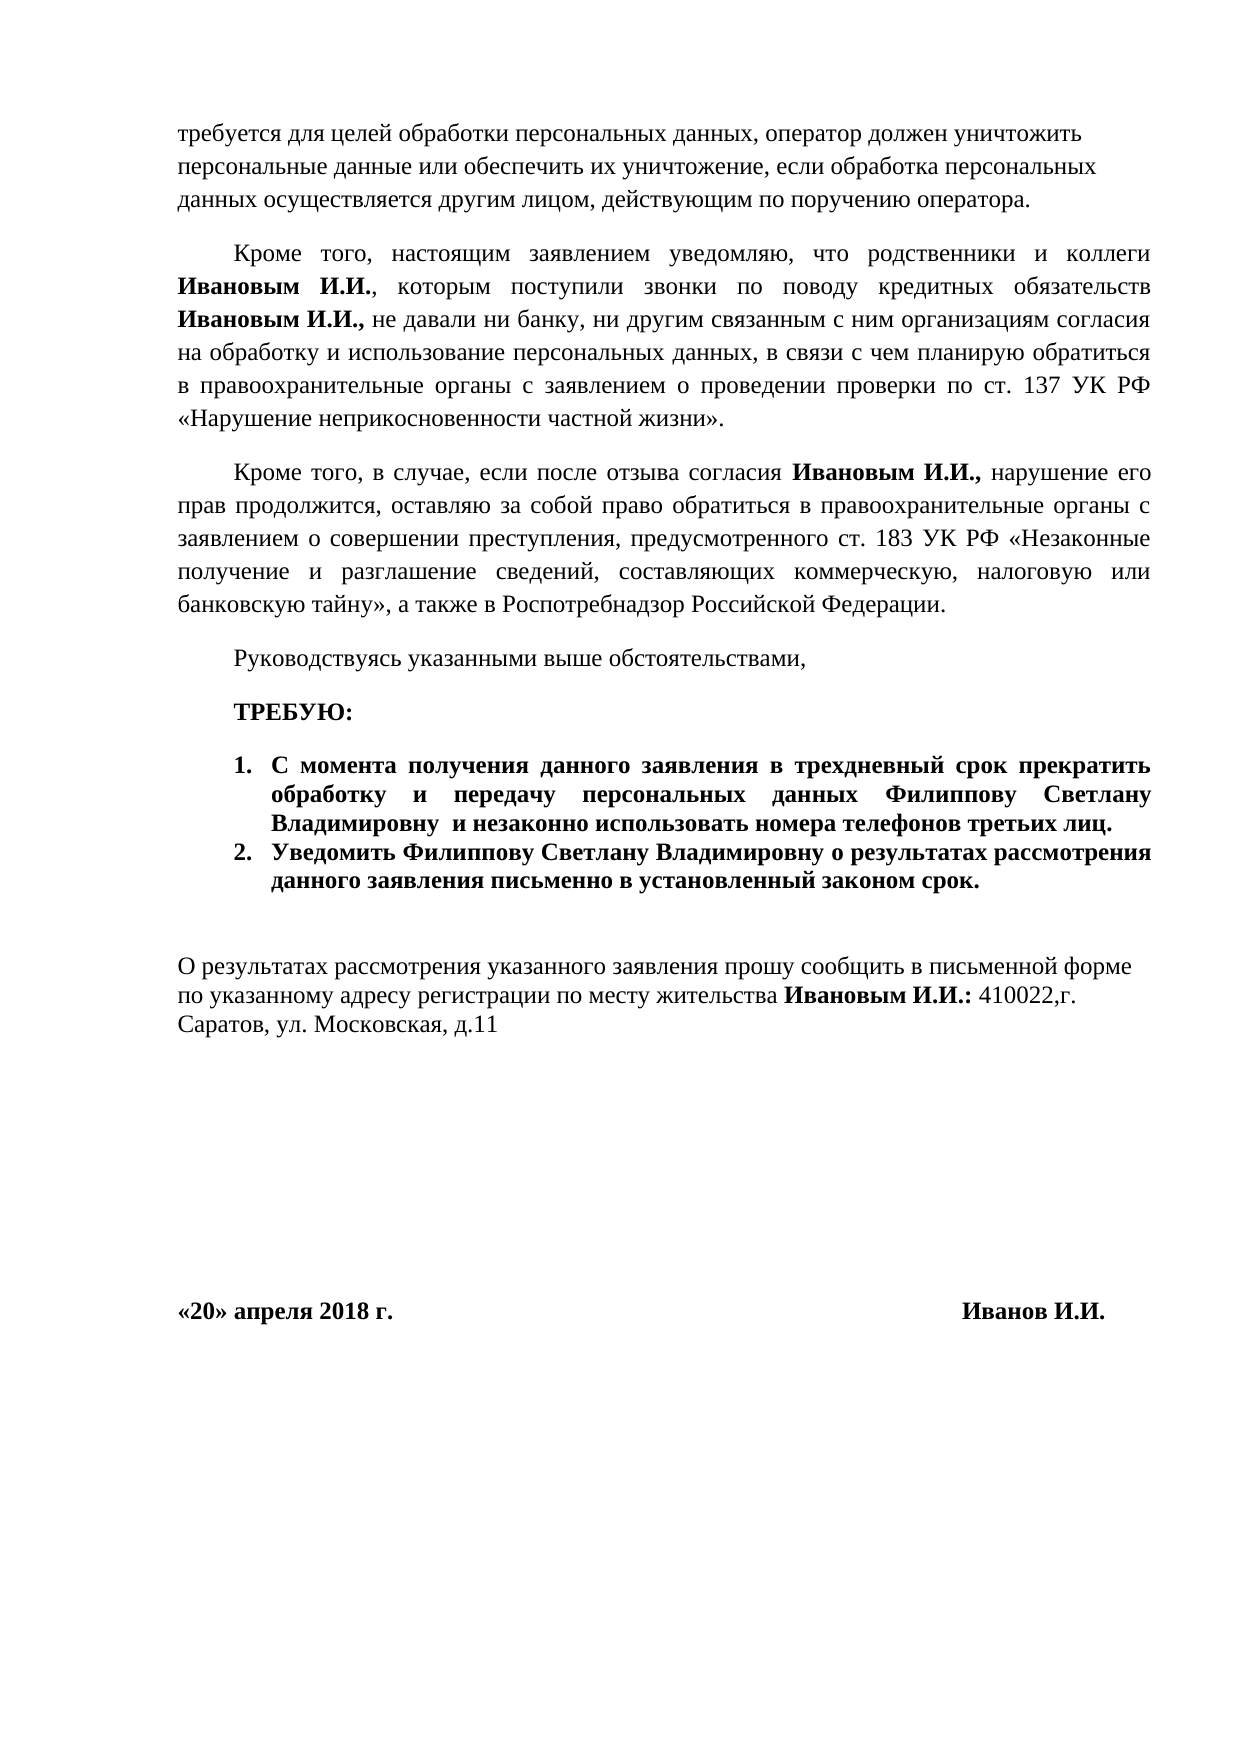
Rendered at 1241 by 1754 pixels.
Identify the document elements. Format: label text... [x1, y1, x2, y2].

text Кроме того, настоящим заявлением уведомляю, что родственники и коллеги Ивановым И.И., которым поступили звонки по поводу кредитных обязательств Ивановым И.И., не давали ни банку, ни другим связанным с ним организациям согласия на обработку и использование персональных данных, в связи с чем планирую обратиться в правоохранительные органы с заявлением о проведении проверки по ст. 137 УК РФ «Нарушение неприкосновенности частной жизни». [177, 238, 1152, 432]
text Кроме того, в случае, если после отзыва согласия Ивановым И.И., нарушение его прав продолжится, оставляю за собой право обратиться в правоохранительные органы с заявлением о совершении преступления, предусмотренного ст. 183 УК РФ «Незаконные получение и разглашение сведений, составляющих коммерческую, налоговую или банковскую тайну», а также в Роспотребнадзор Российской Федерации. [177, 457, 1152, 618]
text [177, 118, 1152, 213]
text О результатах рассмотрения указанного заявления прошу сообщить в письменной форме по указанному адресу регистрации по месту жительства Ивановым И.И.: 410022,г. Саратов, ул. Московская, д.11 [177, 951, 1152, 1037]
text «20» апреля 2018 г. Иванов И.И. [177, 1296, 1152, 1325]
text Руководствуясь указанными выше обстоятельствами, [177, 643, 1152, 672]
list Уведомить Филиппову Светлану Владимировну о результатах рассмотрения данного заявления письменно в установленный законом срок. [233, 837, 1152, 894]
list С момента получения данного заявления в трехдневный срок прекратить обработку и передачу персональных данных Филиппову Светлану Владимировну и незаконно использовать номера телефонов третьих лиц. [233, 751, 1152, 837]
text ТРЕБУЮ: [177, 697, 1152, 726]
